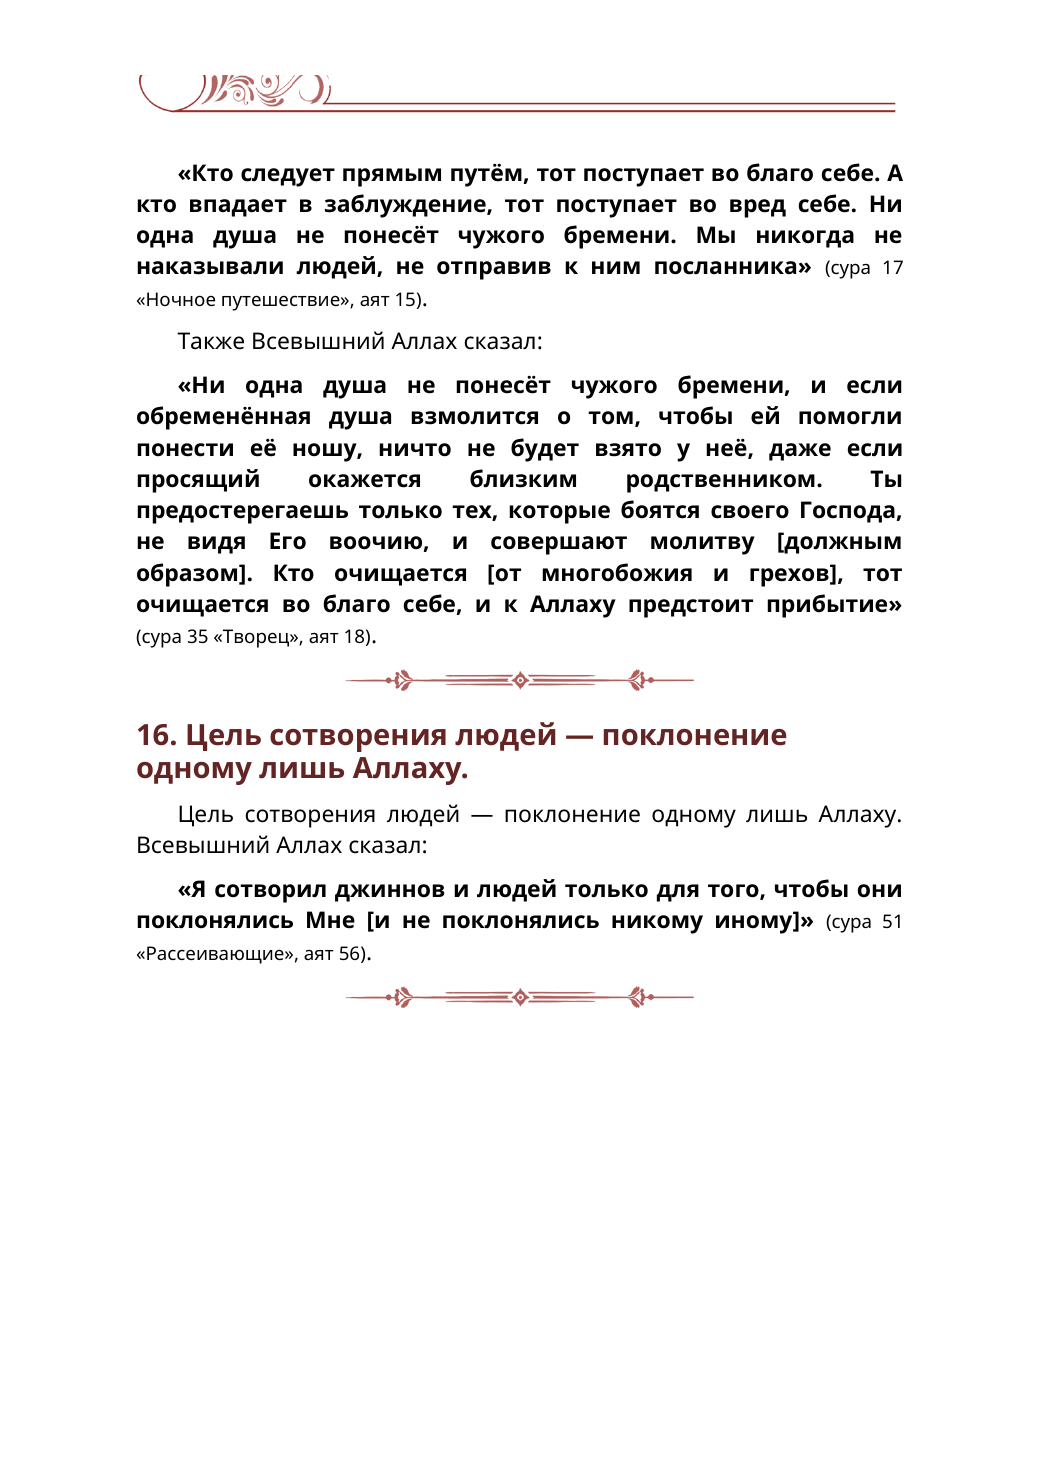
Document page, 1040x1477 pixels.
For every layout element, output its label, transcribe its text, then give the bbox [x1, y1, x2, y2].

text Также Всевышний Аллах сказал: [136, 325, 903, 356]
text «Ни одна душа не понесёт чужого бремени, и если обременённая душа взмолится о том, чтобы ей помогли понести её ношу, ничто не будет взято у неё, даже если просящий окажется близким родственником. Ты предостерегаешь только тех, которые боятся своего Господа, не видя Его воочию, и совершают молитву [должным образом]. Кто очищается [от многобожия и грехов], тот очищается во благо себе, и к Аллаху предстоит прибытие» (сура 35 «Творец», аят 18). [136, 368, 903, 650]
text «Кто следует прямым путём, тот поступает во благо себе. А кто впадает в заблуждение, тот поступает во вред себе. Ни одна душа не понесёт чужого бремени. Мы никогда не наказывали людей, не отправив к ним посланника» (сура 17 «Ночное путешествие», аят 15). [136, 156, 903, 312]
text «Я сотворил джиннов и людей только для того, чтобы они поклонялись Мне [и не поклонялись никому иному]» (сура 51 «Рассеивающие», аят 56). [136, 873, 903, 966]
subtitle 16. Цель сотворения людей — поклонение одному лишь Аллаху. [136, 718, 903, 785]
text Цель сотворения людей — поклонение одному лишь Аллаху. Всевышний Аллах сказал: [136, 798, 903, 860]
